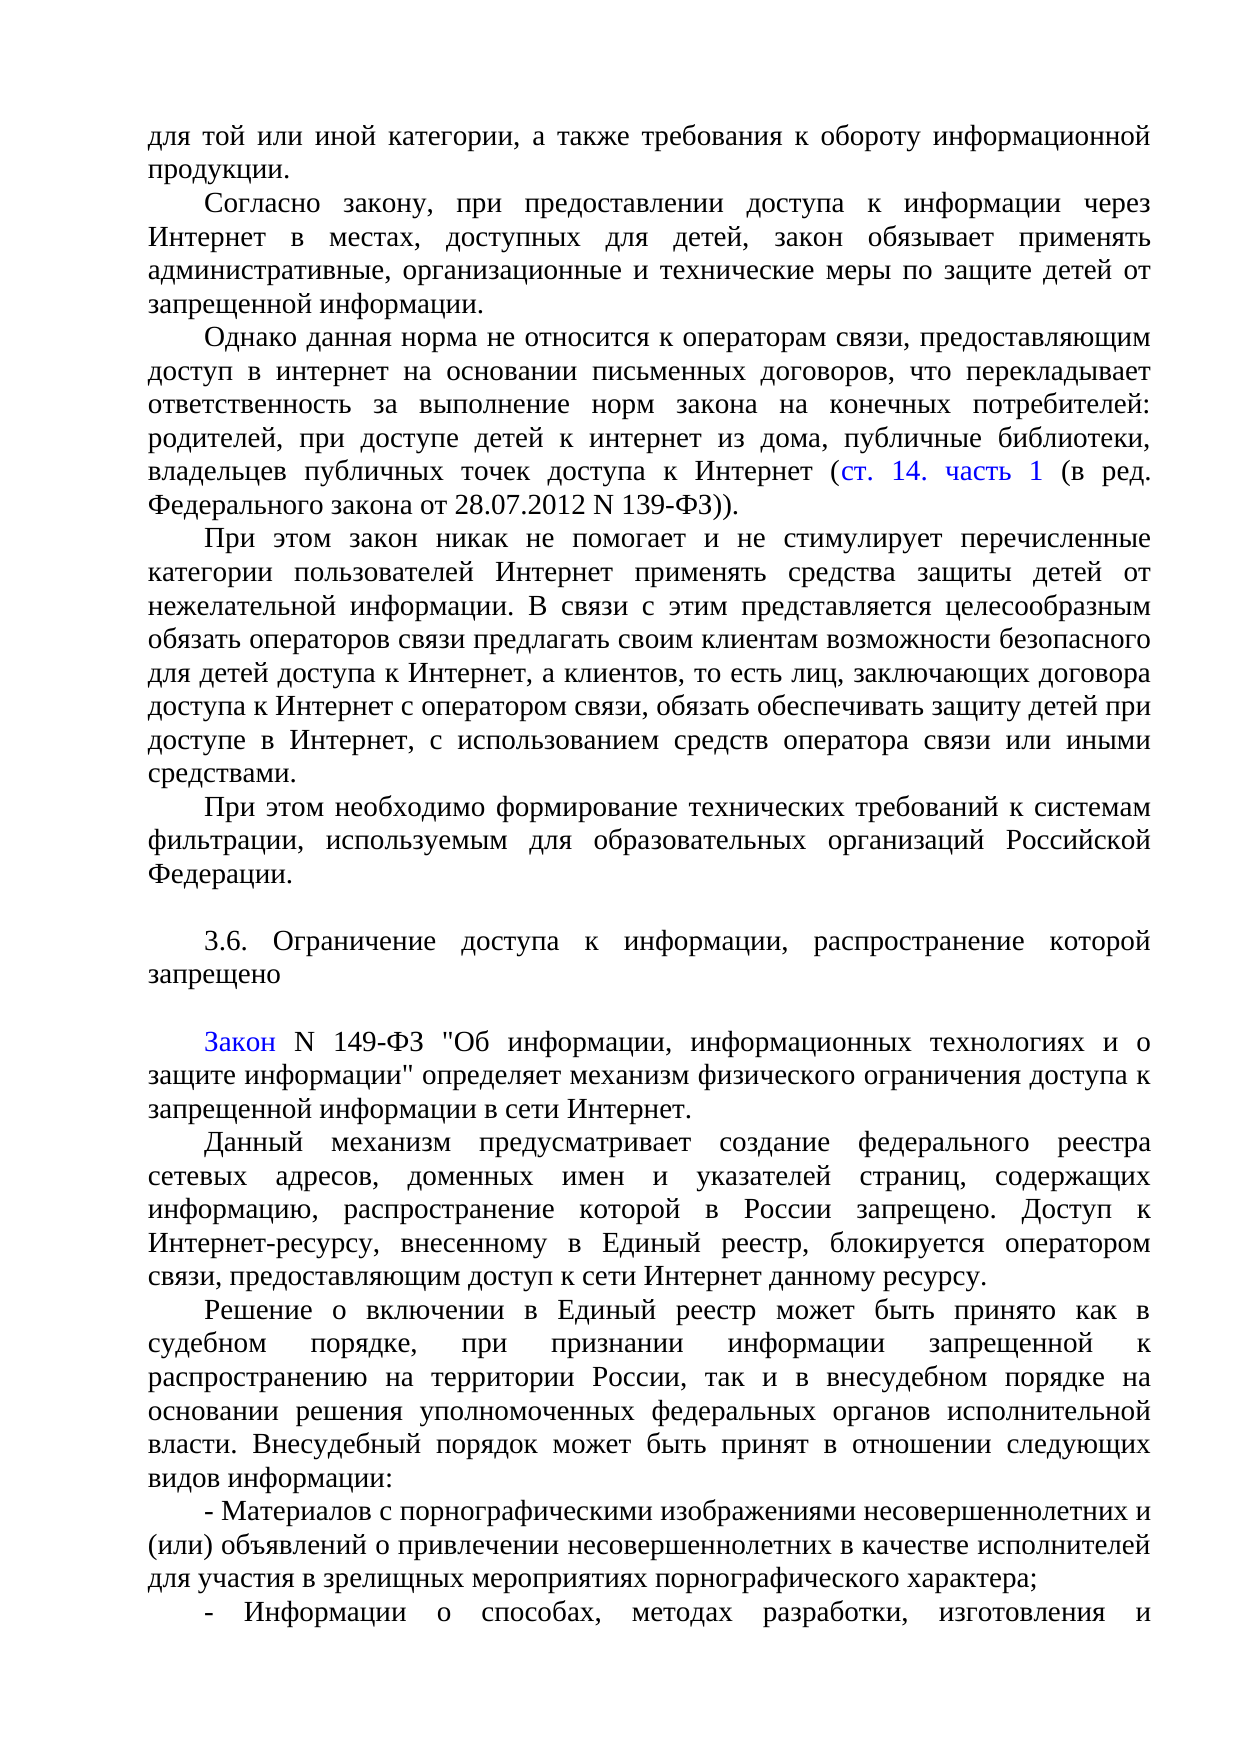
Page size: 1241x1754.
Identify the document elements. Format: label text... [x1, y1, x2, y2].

text 3.6. Ограничение доступа к информации, распространение которой запрещено [148, 923, 1152, 990]
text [148, 118, 1152, 185]
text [148, 1594, 1152, 1627]
text Данный механизм предусматривает создание федерального реестра сетевых адресов, доменных имен и указателей страниц, содержащих информацию, распространение которой в России запрещено. Доступ к Интернет-ресурсу, внесенному в Единый реестр, блокируется оператором связи, предоставляющим доступ к сети Интернет данному ресурсу. [148, 1124, 1152, 1292]
text - Материалов с порнографическими изображениями несовершеннолетних и (или) объявлений о привлечении несовершеннолетних в качестве исполнителей для участия в зрелищных мероприятиях порнографического характера; [148, 1493, 1152, 1594]
text Закон N 149-ФЗ "Об информации, информационных технологиях и о защите информации" определяет механизм физического ограничения доступа к запрещенной информации в сети Интернет. [148, 1024, 1152, 1124]
text При этом необходимо формирование технических требований к системам фильтрации, используемым для образовательных организаций Российской Федерации. [148, 789, 1152, 889]
text Однако данная норма не относится к операторам связи, предоставляющим доступ в интернет на основании письменных договоров, что перекладывает ответственность за выполнение норм закона на конечных потребителей: родителей, при доступе детей к интернет из дома, публичные библиотеки, владельцев публичных точек доступа к Интернет (ст. 14. часть 1 (в ред. Федерального закона от 28.07.2012 N 139-ФЗ)). [148, 319, 1152, 521]
text Решение о включении в Единый реестр может быть принято как в судебном порядке, при признании информации запрещенной к распространению на территории России, так и в внесудебном порядке на основании решения уполномоченных федеральных органов исполнительной власти. Внесудебный порядок может быть принят в отношении следующих видов информации: [148, 1292, 1152, 1493]
text Согласно закону, при предоставлении доступа к информации через Интернет в местах, доступных для детей, закон обязывает применять административные, организационные и технические меры по защите детей от запрещенной информации. [148, 185, 1152, 319]
text При этом закон никак не помогает и не стимулирует перечисленные категории пользователей Интернет применять средства защиты детей от нежелательной информации. В связи с этим представляется целесообразным обязать операторов связи предлагать своим клиентам возможности безопасного для детей доступа к Интернет, а клиентов, то есть лиц, заключающих договора доступа к Интернет с оператором связи, обязать обеспечивать защиту детей при доступе в Интернет, с использованием средств оператора связи или иными средствами. [148, 521, 1152, 789]
